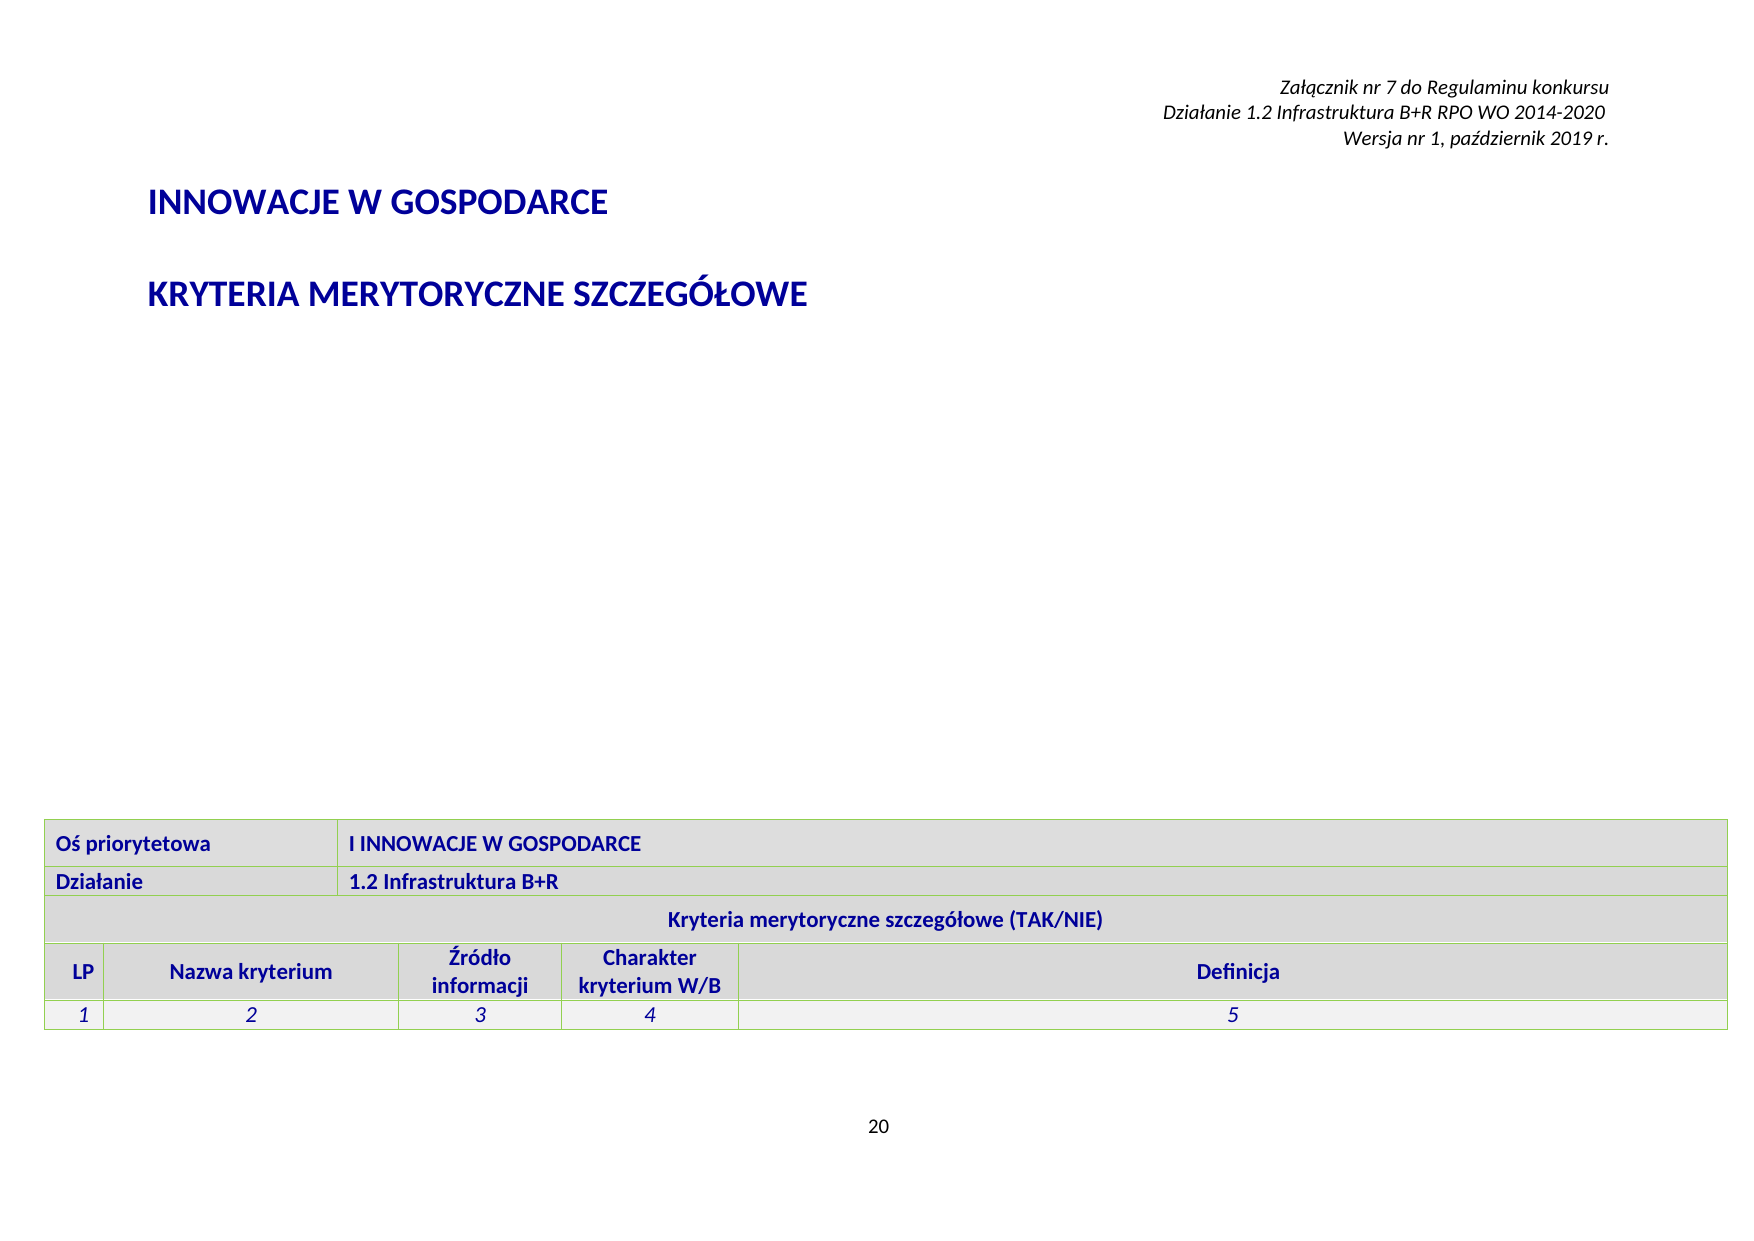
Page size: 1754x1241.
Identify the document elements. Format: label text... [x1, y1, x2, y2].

table_cell 1.2 Infrastruktura B+R [338, 867, 1727, 895]
table_cell Charakter kryterium W/B [562, 944, 738, 999]
table_cell 3 [399, 1001, 561, 1029]
table_cell Źródło informacji [399, 944, 561, 999]
text INNOWACJE W GOSPODARCE [148, 178, 1609, 224]
table_cell 4 [562, 1001, 738, 1029]
table_cell 2 [104, 1001, 398, 1029]
table_cell 5 [739, 1001, 1727, 1029]
table_cell 1 [45, 1001, 103, 1029]
text KRYTERIA MERYTORYCZNE SZCZEGÓŁOWE [148, 270, 1609, 316]
table_header I INNOWACJE W GOSPODARCE [338, 820, 1727, 866]
table_cell Kryteria merytoryczne szczegółowe (TAK/NIE) [45, 896, 1727, 942]
table_cell Działanie [45, 867, 337, 895]
table_cell Definicja [739, 944, 1727, 999]
table_cell Nazwa kryterium [104, 944, 398, 999]
table_header Oś priorytetowa [45, 820, 337, 866]
table_cell LP [45, 944, 103, 999]
